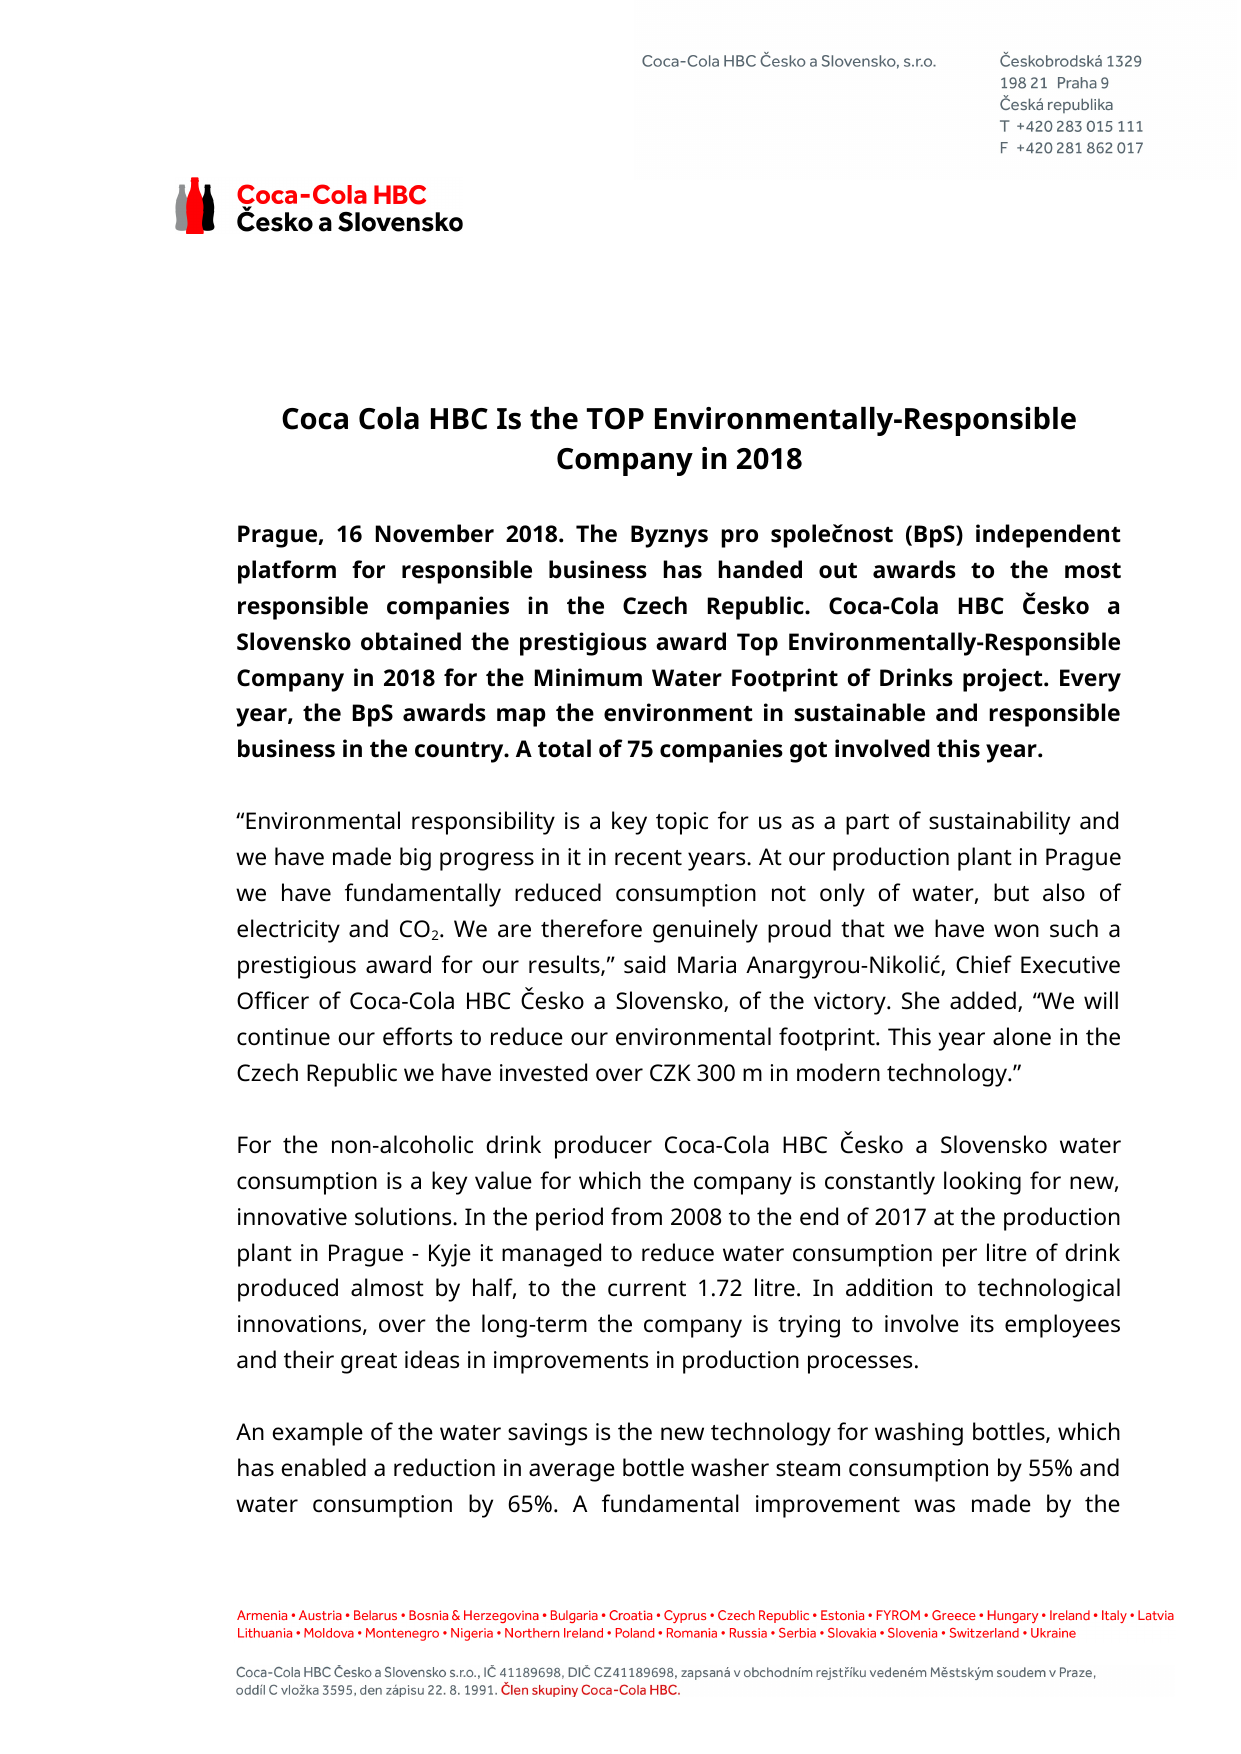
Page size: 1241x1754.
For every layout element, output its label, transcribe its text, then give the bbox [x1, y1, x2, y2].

text Coca Cola HBC Is the TOP Environmentally-Responsible Company in 2018 [236, 399, 1122, 478]
picture [175, 177, 463, 234]
picture [234, 1665, 1175, 1697]
picture [234, 1610, 1177, 1643]
picture [634, 0, 1238, 180]
text For the non-alcoholic drink producer Coca-Cola HBC Česko a Slovensko water consumption is a key value for which the company is constantly looking for new, innovative solutions. In the period from 2008 to the end of 2017 at the production plant in Prague - Kyje it managed to reduce water consumption per litre of drink produced almost by half, to the current 1.72 litre. In addition to technological innovations, over the long-term the company is trying to involve its employees and their great ideas in improvements in production processes. [236, 1129, 1122, 1376]
text “Environmental responsibility is a key topic for us as a part of sustainability and we have made big progress in it in recent years. At our production plant in Prague we have fundamentally reduced consumption not only of water, but also of electricity and CO2. We are therefore genuinely proud that we have won such a prestigious award for our results,” said Maria Anargyrou-Nikolić, Chief Executive Officer of Coca-Cola HBC Česko a Slovensko, of the victory. She added, “We will continue our efforts to reduce our environmental footprint. This year alone in the Czech Republic we have invested over CZK 300 m in modern technology.” [236, 805, 1122, 1088]
text Prague, 16 November 2018. The Byznys pro společnost (BpS) independent platform for responsible business has handed out awards to the most responsible companies in the Czech Republic. Coca-Cola HBC Česko a Slovensko obtained the prestigious award Top Environmentally-Responsible Company in 2018 for the Minimum Water Footprint of Drinks project. Every year, the BpS awards map the environment in sustainable and responsible business in the country. A total of 75 companies got involved this year. [236, 518, 1122, 764]
